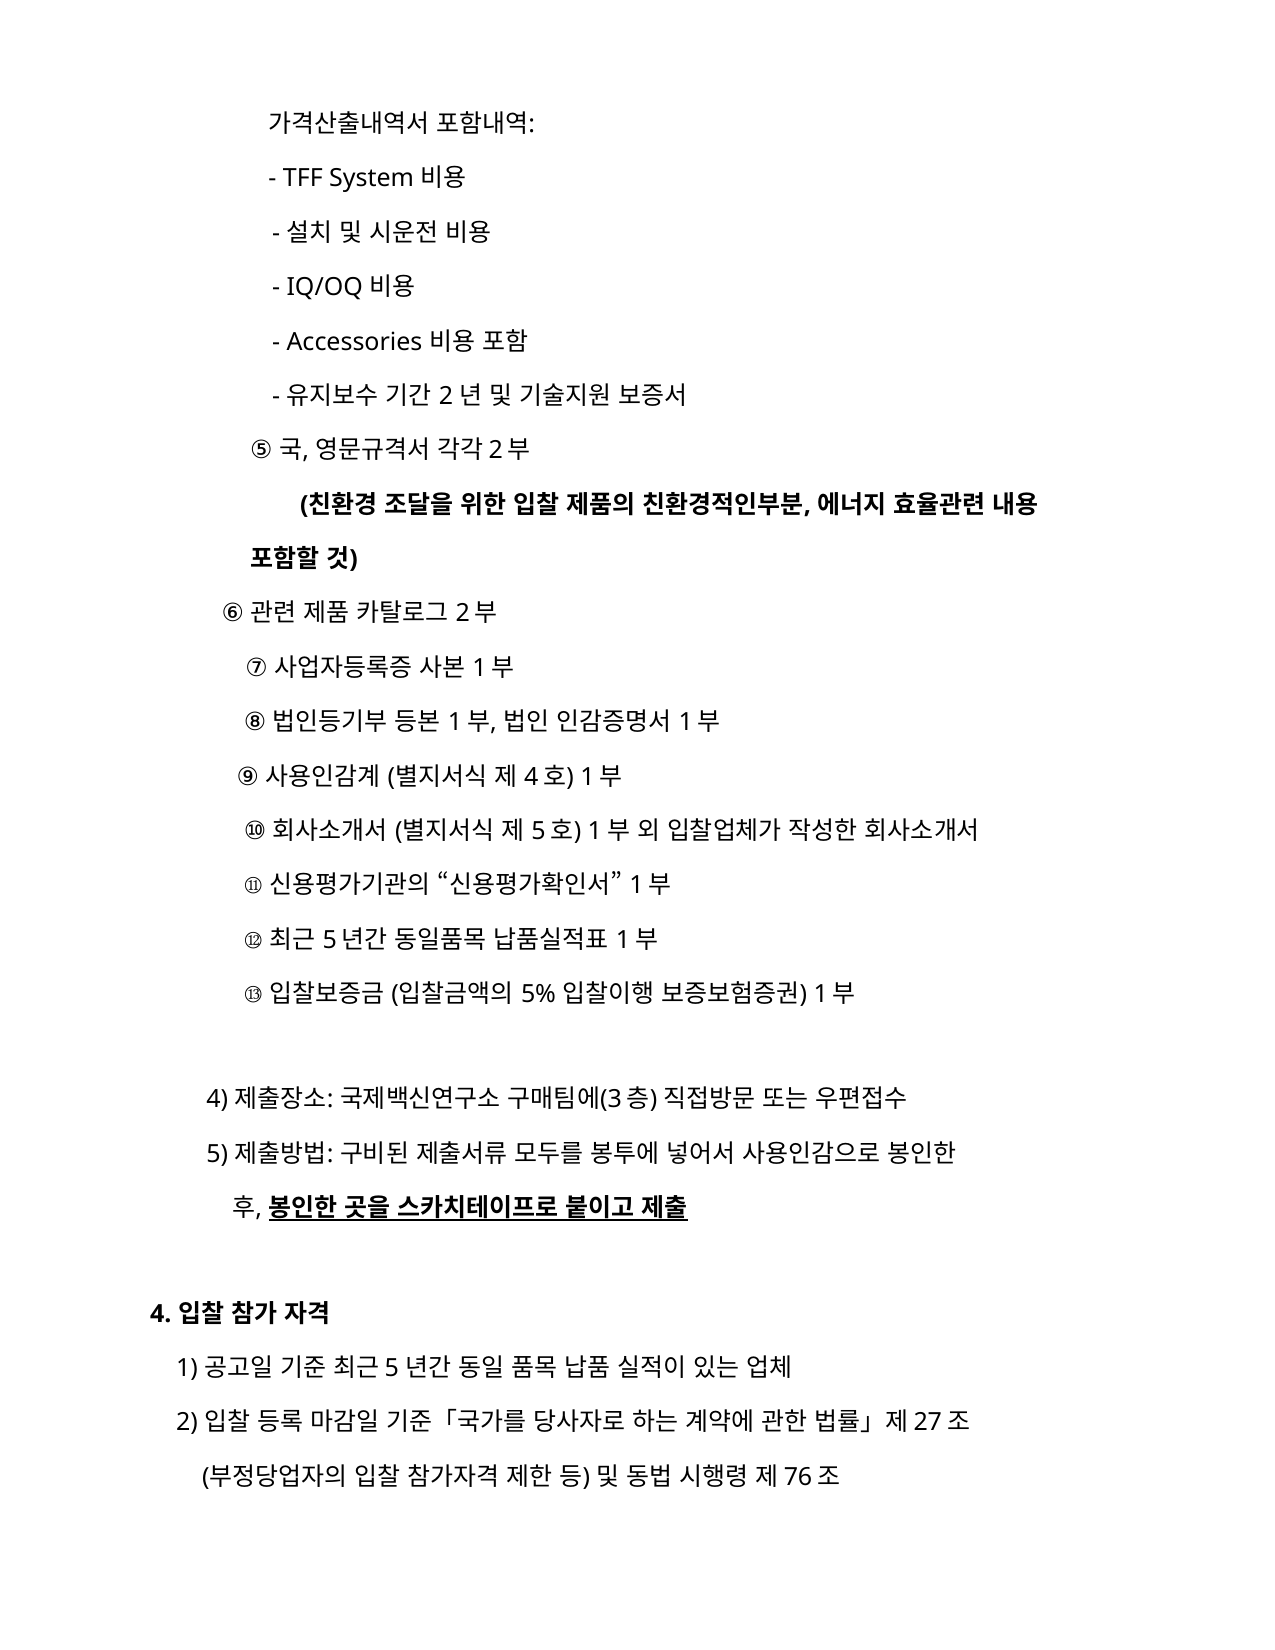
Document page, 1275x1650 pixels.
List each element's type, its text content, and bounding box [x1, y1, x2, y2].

text ⑦ 사업자등록증 사본 1부 [239, 647, 1125, 683]
text ⑬ 입찰보증금 (입찰금액의 5% 입찰이행 보증보험증권) 1부 [244, 973, 1125, 1010]
text 4. 입찰 참가 자격 [150, 1293, 1125, 1329]
text ⑤ 국, 영문규격서 각각2부 [150, 430, 1125, 466]
text 후, 봉인한 곳을 스카치테이프로 붙이고 제출 [206, 1188, 1125, 1224]
text ⑥ 관련 제품 카탈로그 2부 [150, 593, 1125, 629]
text ⑪ 신용평가기관의 “신용평가확인서” 1부 [244, 865, 1125, 901]
text (친환경 조달을 위한 입찰 제품의 친환경적인부분, 에너지 효율관련 내용 포함할 것) [250, 484, 1125, 575]
text 1) 공고일 기준 최근5 년간 동일 품목 납품 실적이 있는 업체 [150, 1347, 1125, 1384]
text 2) 입찰 등록 마감일 기준「국가를 당사자로 하는 계약에 관한 법률」제27조 [150, 1402, 1125, 1438]
text ⑨ 사용인감계 (별지서식 제 4호) 1부 [211, 756, 1125, 792]
text ⑧ 법인등기부 등본 1부, 법인 인감증명서 1부 [244, 702, 1125, 738]
text - 유지보수 기간 2 년 및 기술지원 보증서 [268, 375, 1125, 412]
text 가격산출내역서 포함내역: [239, 103, 1198, 140]
text - IQ/OQ 비용 [268, 267, 1125, 303]
text (부정당업자의 입찰 참가자격 제한 등) 및 동법 시행령 제76조 [150, 1456, 1125, 1492]
text ⑩ 회사소개서 (별지서식 제 5호) 1부 외 입찰업체가 작성한 회사소개서 [244, 810, 1125, 847]
text - 설치 및 시운전 비용 [268, 212, 1125, 248]
text ⑫ 최근 5년간 동일품목 납품실적표 1부 [244, 919, 1125, 955]
text - TFF System 비용 [239, 158, 1198, 194]
text - Accessories 비용 포함 [268, 321, 1125, 357]
text 4) 제출장소: 국제백신연구소 구매팀에(3층) 직접방문 또는 우편접수 [206, 1079, 1125, 1115]
text 5) 제출방법: 구비된 제출서류 모두를 봉투에 넣어서 사용인감으로 봉인한 [206, 1133, 1125, 1169]
